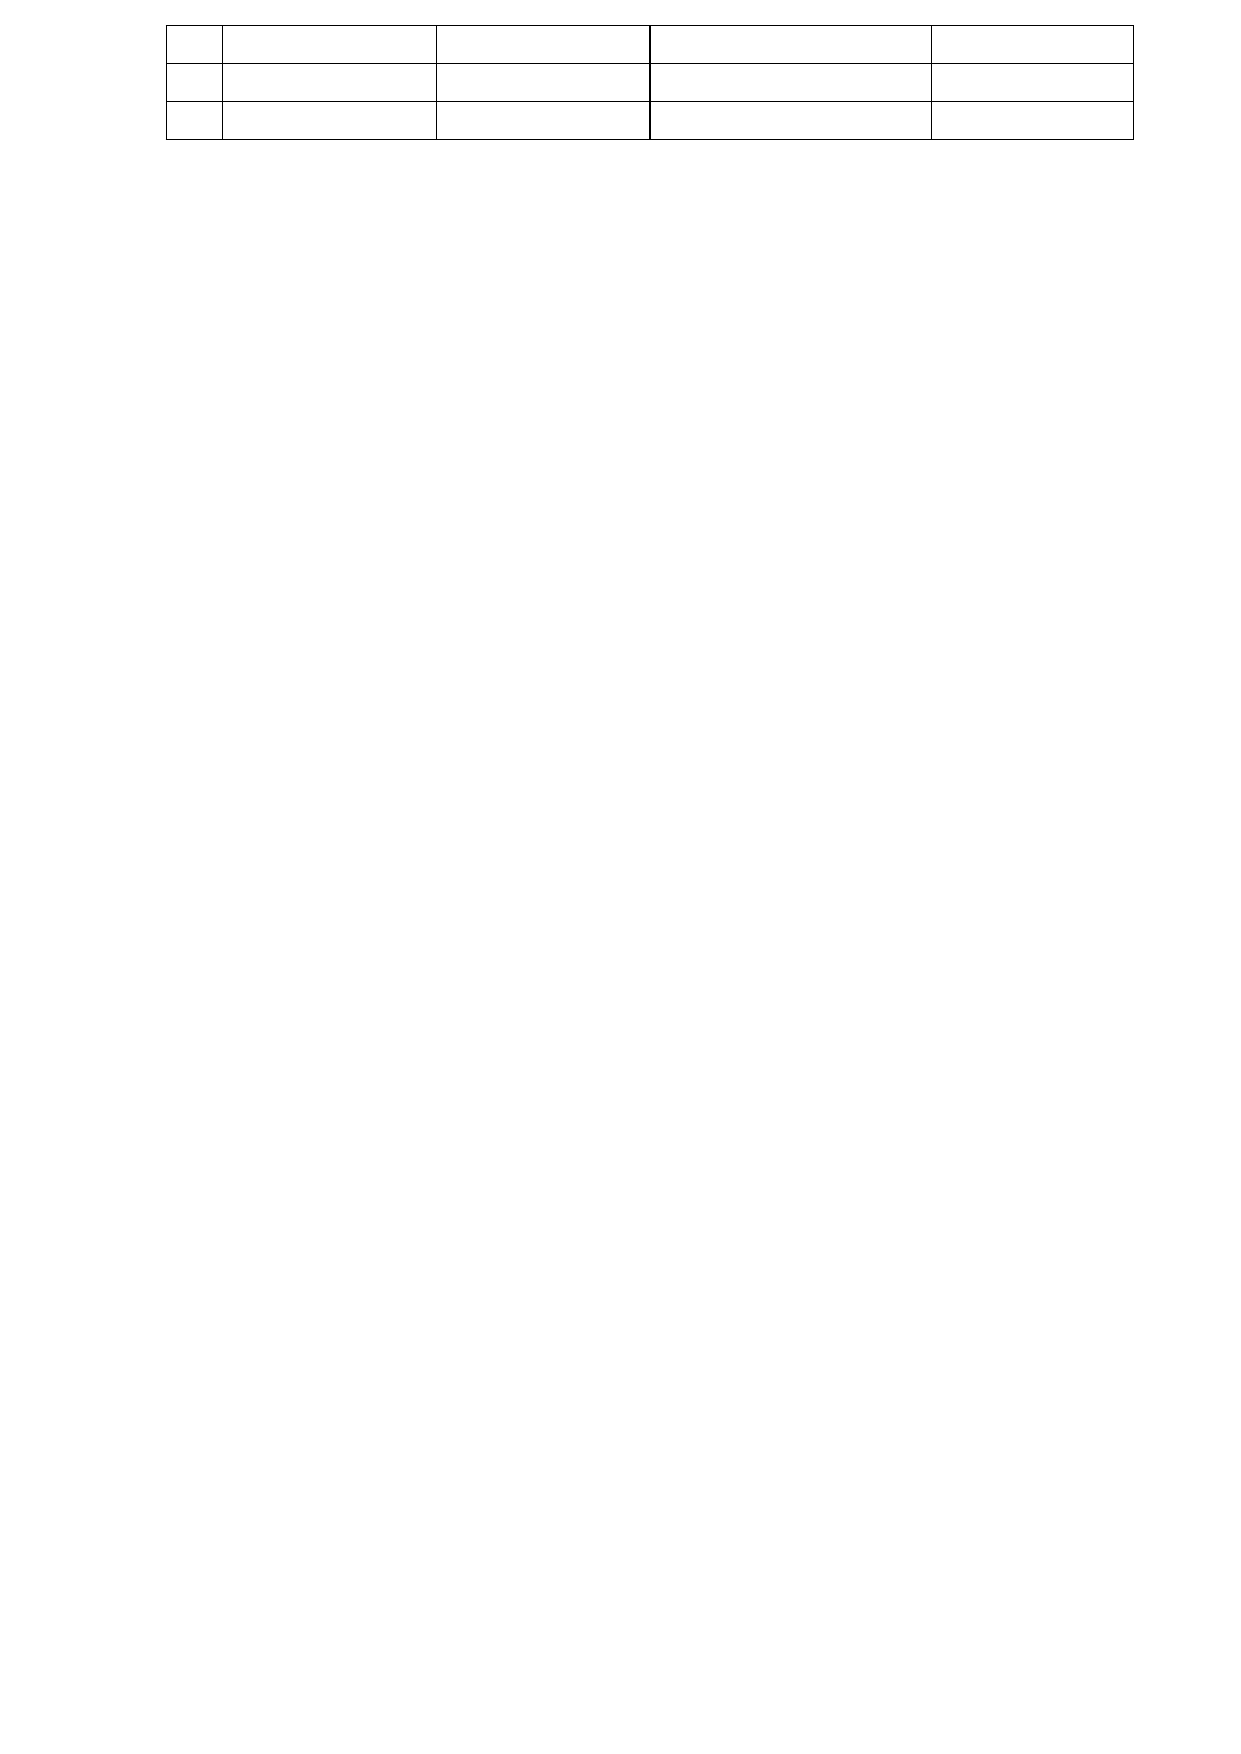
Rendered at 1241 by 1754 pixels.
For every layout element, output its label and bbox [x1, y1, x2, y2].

table_cell [437, 26, 649, 63]
table_cell [437, 102, 649, 138]
table_cell [932, 102, 1133, 138]
table_cell [437, 64, 649, 101]
table_cell [651, 64, 931, 101]
table_cell [932, 26, 1133, 63]
table_cell [167, 102, 222, 138]
table_cell [223, 26, 436, 63]
table_cell [932, 64, 1133, 101]
table_cell [223, 64, 436, 101]
table_cell [167, 64, 222, 101]
table_cell [651, 102, 931, 138]
table_cell [223, 102, 436, 138]
table_cell [651, 26, 931, 63]
table_cell [167, 26, 222, 63]
